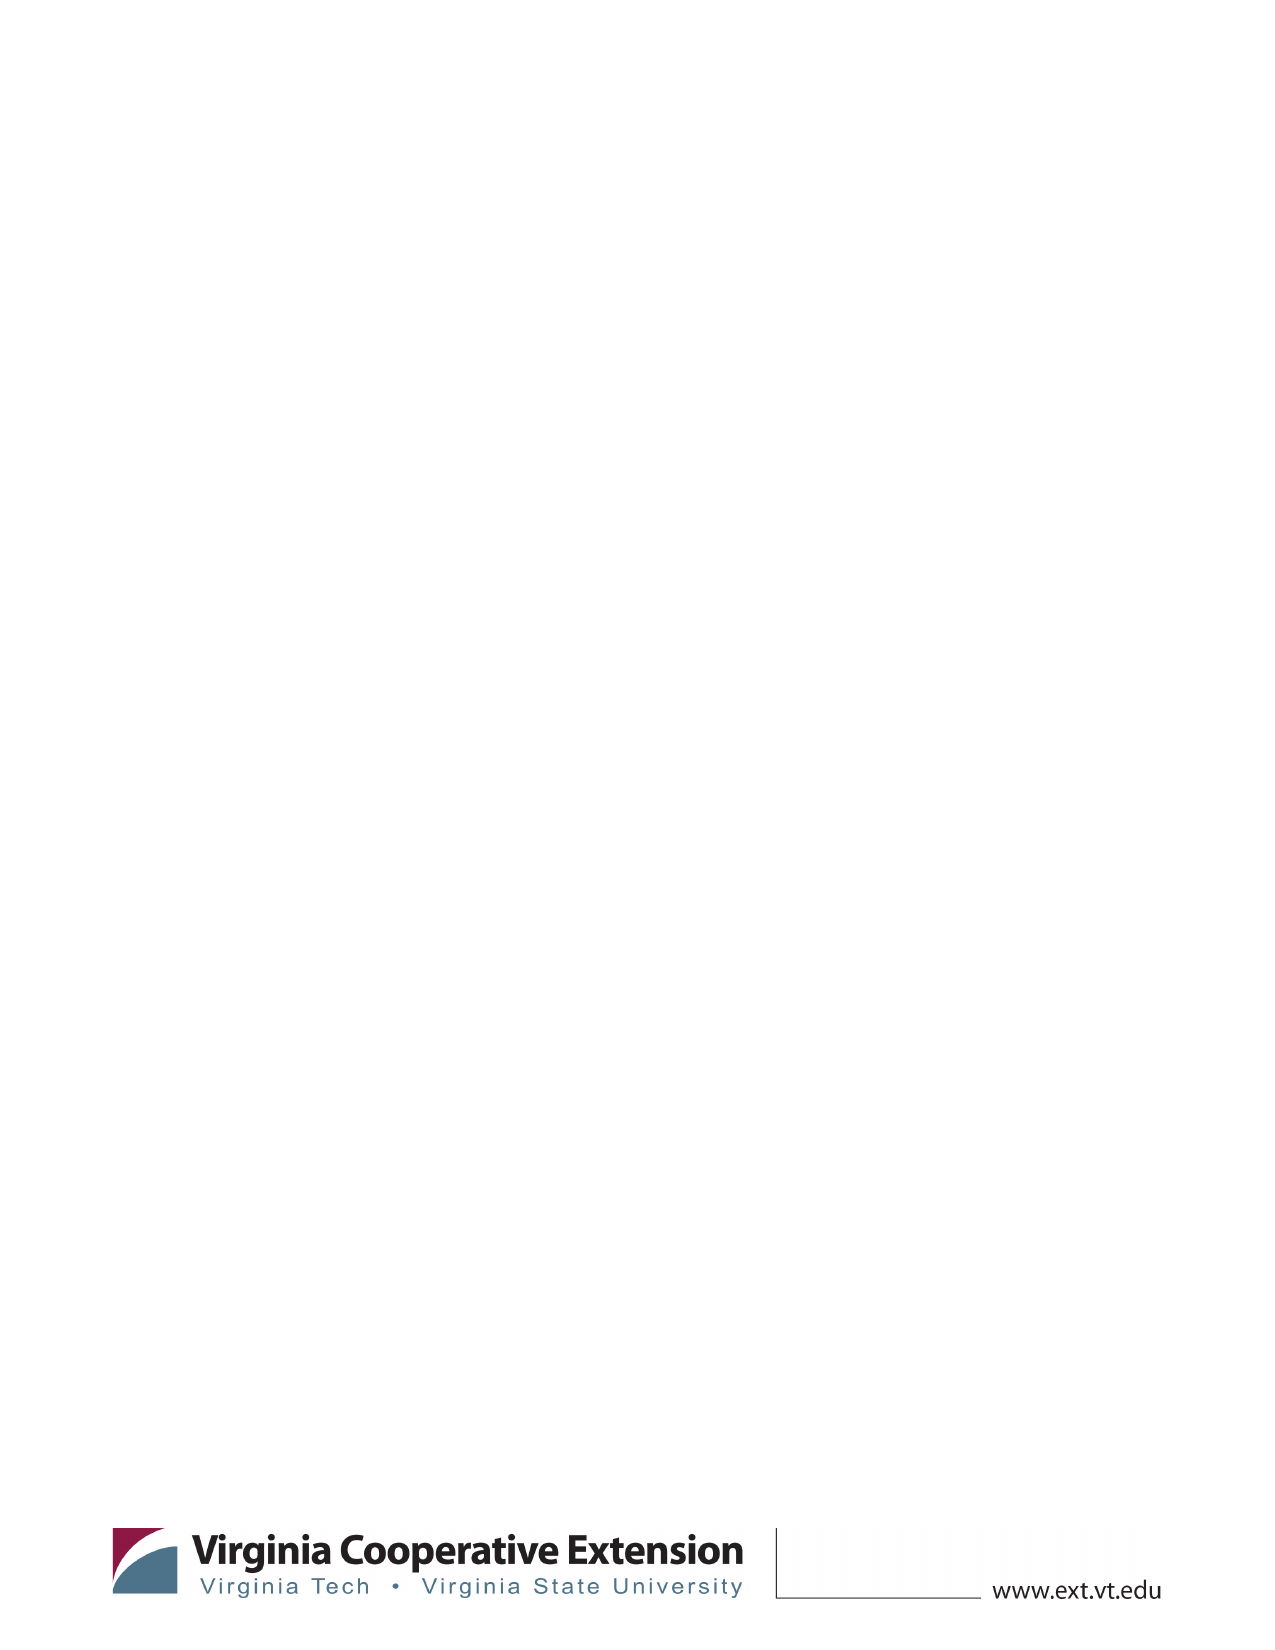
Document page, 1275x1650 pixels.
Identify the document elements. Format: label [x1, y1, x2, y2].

picture [112, 1528, 1161, 1599]
